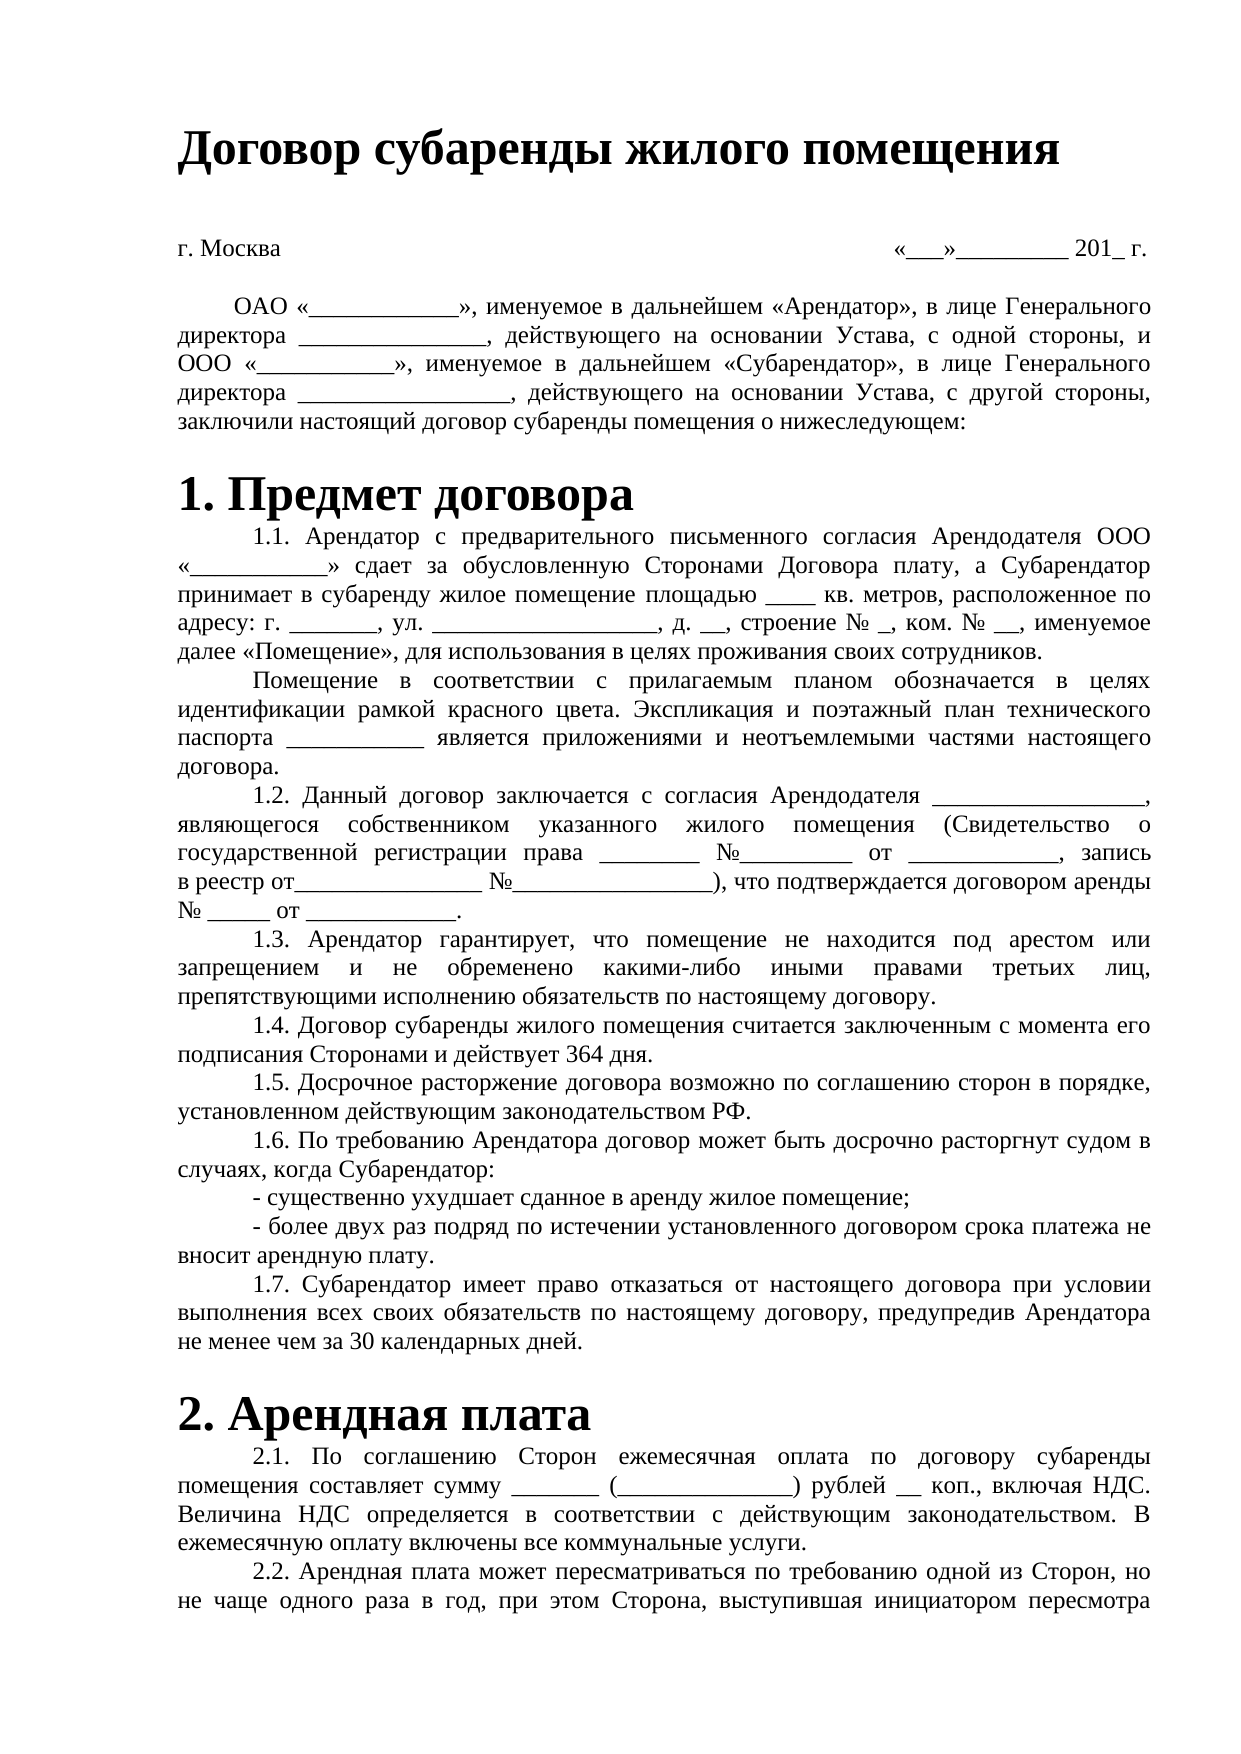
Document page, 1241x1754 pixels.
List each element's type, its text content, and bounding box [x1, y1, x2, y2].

subtitle Договор субаренды жилого помещения [177, 118, 1152, 176]
text 1.4. Договор субаренды жилого помещения считается заключенным с момента его подписания Сторонами и действует 364 дня. [177, 1010, 1152, 1067]
text Помещение в соответствии с прилагаемым планом обозначается в целях идентификации рамкой красного цвета. Экспликация и поэтажный план технического паспорта ___________ является приложениями и неотъемлемыми частями настоящего договора. [177, 665, 1152, 780]
text 1.7. Субарендатор имеет право отказаться от настоящего договора при условии выполнения всех своих обязательств по настоящему договору, предупредив Арендатора не менее чем за 30 календарных дней. [177, 1269, 1152, 1355]
text 1.3. Арендатор гарантирует, что помещение не находится под арестом или запрещением и не обременено какими-либо иными правами третьих лиц, препятствующими исполнению обязательств по настоящему договору. [177, 924, 1152, 1010]
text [177, 1556, 1152, 1614]
text 1.5. Досрочное расторжение договора возможно по соглашению сторон в порядке, установленном действующим законодательством РФ. [177, 1067, 1152, 1125]
text 1.2. Данный договор заключается с согласия Арендодателя _________________, являющегося собственником указанного жилого помещения (Свидетельство о государственной регистрации права ________ №_________ от ____________, запись в реестр от_______________ №________________), что подтверждается договором аренды № _____ от ____________. [177, 780, 1152, 924]
text 2.1. По соглашению Сторон ежемесячная оплата по договору субаренды помещения составляет сумму _______ (______________) рублей __ коп., включая НДС. Величина НДС определяется в соответствии с действующим законодательством. В ежемесячную оплату включены все коммунальные услуги. [177, 1441, 1152, 1556]
text 1.1. Арендатор с предварительного письменного согласия Арендодателя ООО «___________» сдает за обусловленную Сторонами Договора плату, а Субарендатор принимает в субаренду жилое помещение площадью ____ кв. метров, расположенное по адресу: г. _______, ул. __________________, д. __, строение № _, ком. № __, именуемое далее «Помещение», для использования в целях проживания своих сотрудников. [177, 521, 1152, 665]
subtitle 1. Предмет договора [177, 463, 1152, 521]
text - существенно ухудшает сданное в аренду жилое помещение; [177, 1182, 1152, 1211]
subtitle 2. Арендная плата [177, 1384, 1152, 1441]
text ОАО «____________», именуемое в дальнейшем «Арендатор», в лице Генерального директора _______________, действующего на основании Устава, с одной стороны, и ООО «___________», именуемое в дальнейшем «Субарендатор», в лице Генерального директора _________________, действующего на основании Устава, с другой стороны, заключили настоящий договор субаренды помещения о нижеследующем: [177, 291, 1152, 435]
text г. Москва «___»_________ 201_ г. [177, 233, 1152, 262]
text - более двух раз подряд по истечении установленного договором срока платежа не вносит арендную плату. [177, 1211, 1152, 1269]
text 1.6. По требованию Арендатора договор может быть досрочно расторгнут судом в случаях, когда Субарендатор: [177, 1125, 1152, 1182]
